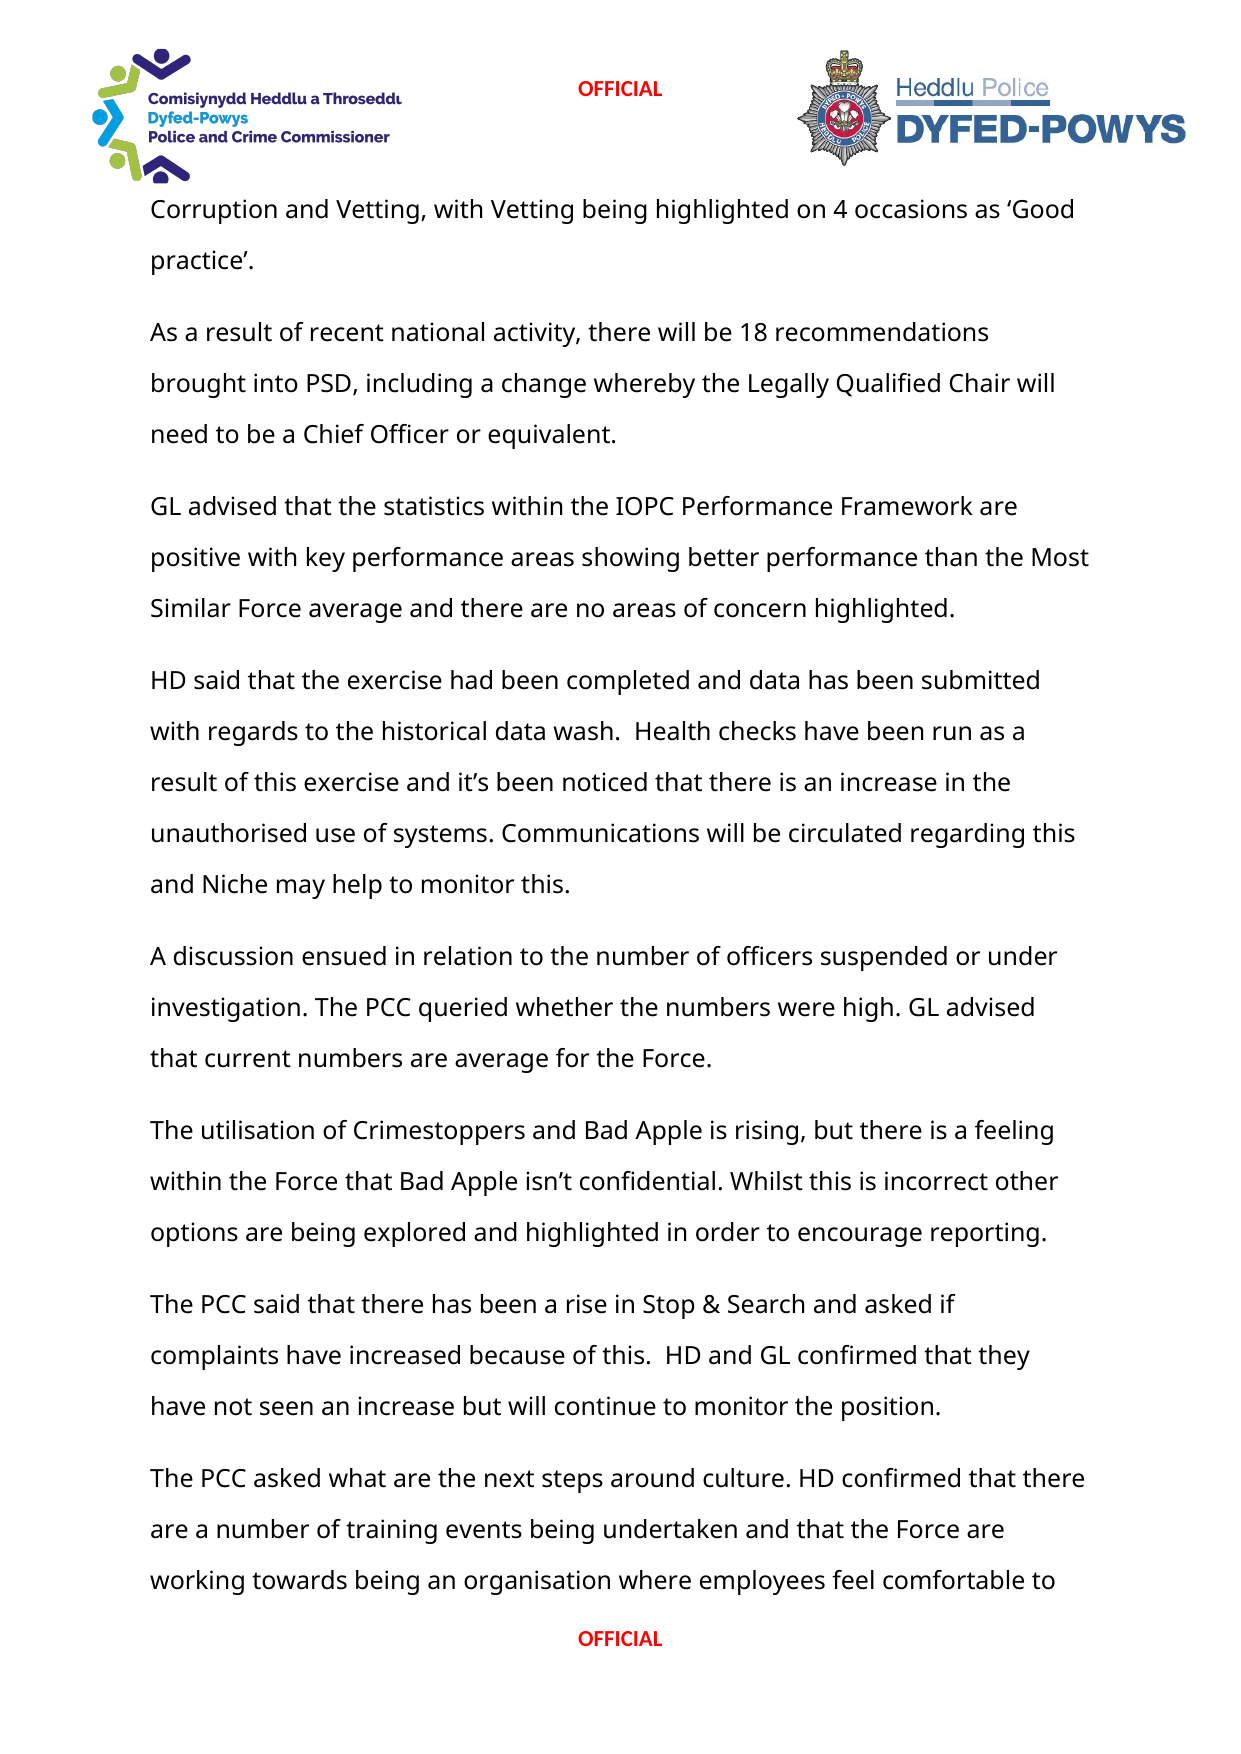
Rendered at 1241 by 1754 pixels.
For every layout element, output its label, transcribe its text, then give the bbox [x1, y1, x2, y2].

text The PCC said that there has been a rise in Stop & Search and asked if complaints have increased because of this. HD and GL confirmed that they have not seen an increase but will continue to monitor the position. [150, 1287, 1090, 1423]
text HD said that the exercise had been completed and data has been submitted with regards to the historical data wash. Health checks have been run as a result of this exercise and it’s been noticed that there is an increase in the unauthorised use of systems. Communications will be circulated regarding this and Niche may help to monitor this. [150, 663, 1090, 901]
picture [92, 48, 402, 183]
text A discussion ensued in relation to the number of officers suspended or under investigation. The PCC queried whether the numbers were high. GL advised that current numbers are average for the Force. [150, 939, 1090, 1075]
picture [795, 49, 1202, 171]
text The utilisation of Crimestoppers and Bad Apple is rising, but there is a feeling within the Force that Bad Apple isn’t confidential. Whilst this is incorrect other options are being explored and highlighted in order to encourage reporting. [150, 1113, 1090, 1249]
text As a result of recent national activity, there will be 18 recommendations brought into PSD, including a change whereby the Legally Qualified Chair will need to be a Chief Officer or equivalent. [150, 315, 1090, 451]
text GL advised that the statistics within the IOPC Performance Framework are positive with key performance areas showing better performance than the Most Similar Force average and there are no areas of concern highlighted. [150, 489, 1090, 625]
